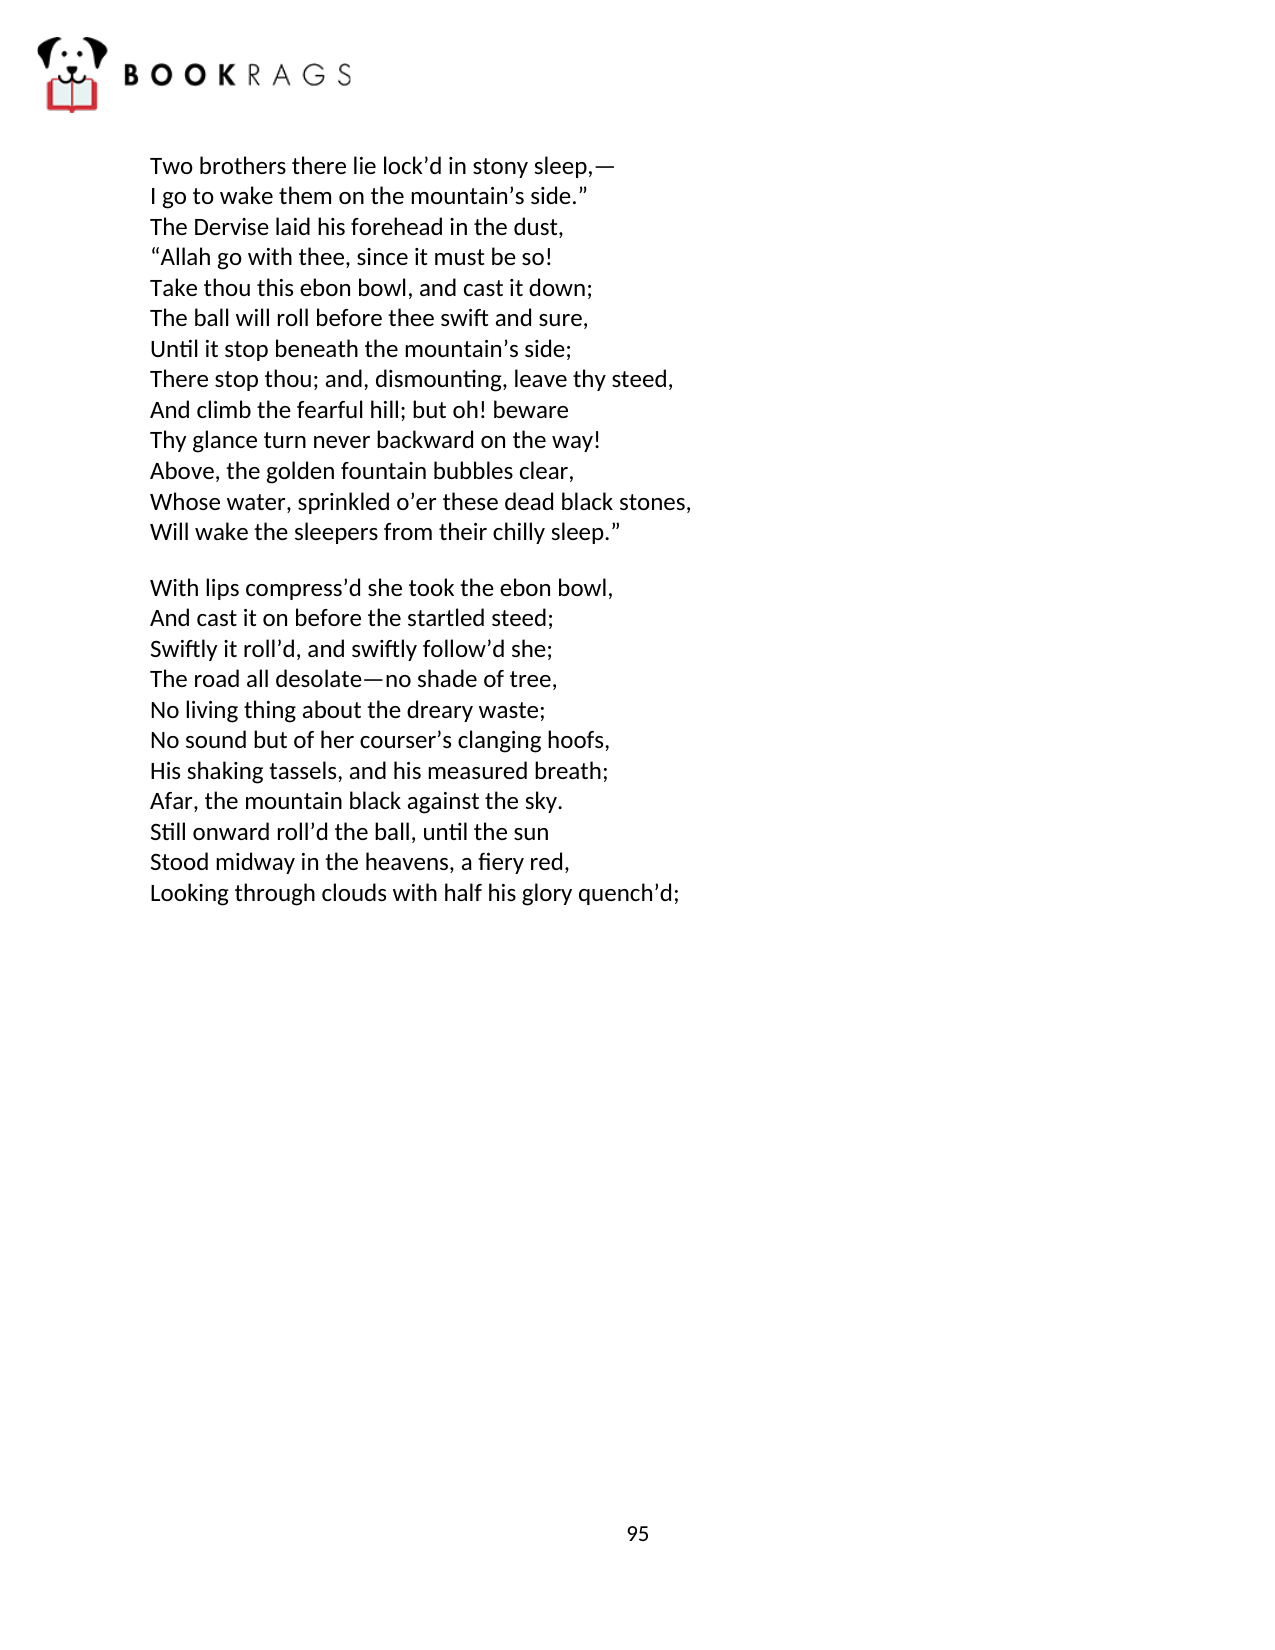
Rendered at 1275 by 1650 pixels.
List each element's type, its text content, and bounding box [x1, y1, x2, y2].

text With lips compress’d she took the ebon bowl, And cast it on before the startled steed; Swiftly it roll’d, and swiftly follow’d she; The road all desolate—­no shade of tree, No living thing about the dreary waste; No sound but of her courser’s clanging hoofs, His shaking tassels, and his measured breath; Afar, the mountain black against the sky. Still onward roll’d the ball, until the sun Stood midway in the heavens, a fiery red, Looking through clouds with half his glory quench’d; [150, 572, 1125, 907]
picture [37, 37, 351, 113]
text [150, 150, 1125, 547]
